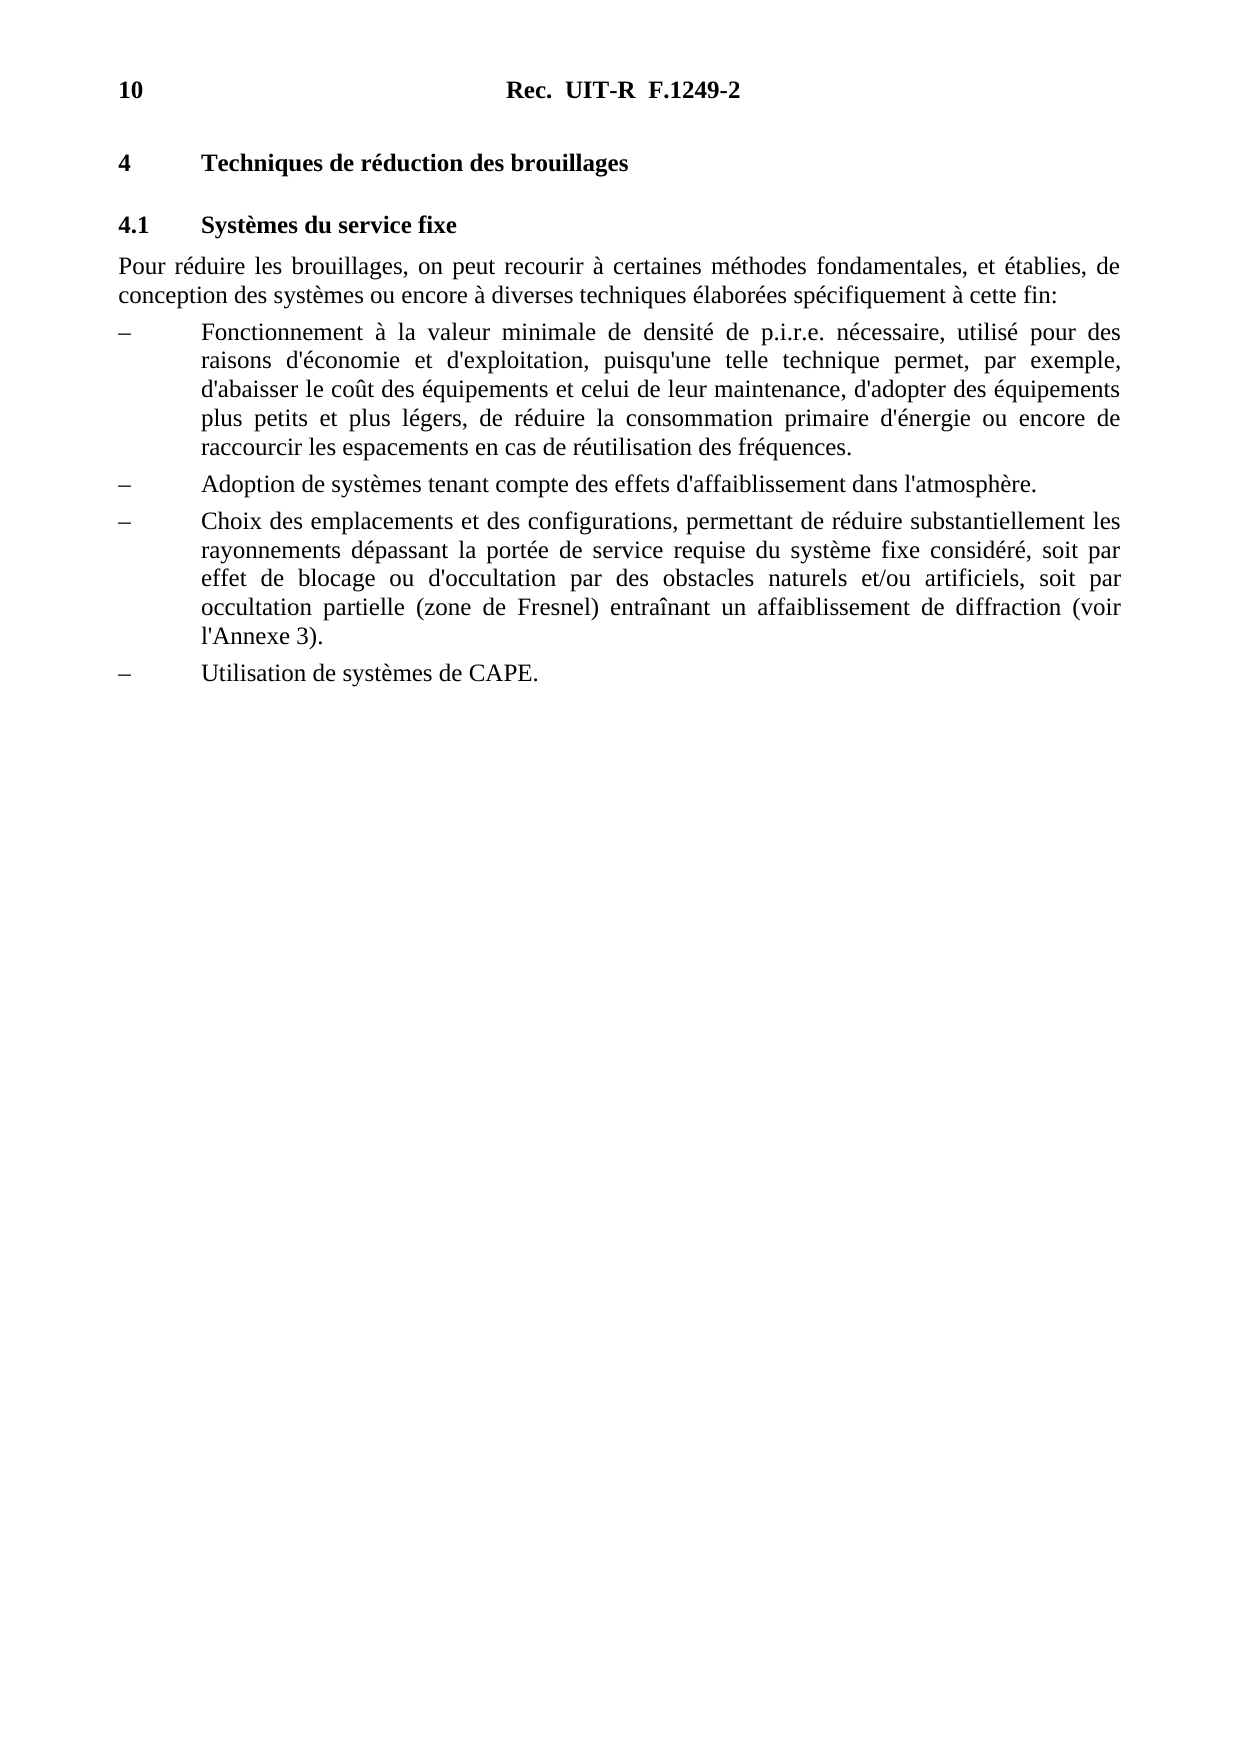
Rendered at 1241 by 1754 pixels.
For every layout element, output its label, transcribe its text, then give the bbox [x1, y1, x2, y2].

text – Choix des emplacements et des configurations, permettant de réduire substantiellement les rayonnements dépassant la portée de service requise du système fixe considéré, soit par effet de blocage ou d'occultation par des obstacles naturels et/ou artificiels, soit par occultation partielle (zone de Fresnel) entraînant un affaiblissement de diffraction (voir l'Annexe 3). [118, 506, 1122, 650]
text – Fonctionnement à la valeur minimale de densité de p.i.r.e. nécessaire, utilisé pour des raisons d'économie et d'exploitation, puisqu'une telle technique permet, par exemple, d'abaisser le coût des équipements et celui de leur maintenance, d'adopter des équipements plus petits et plus légers, de réduire la consommation primaire d'énergie ou encore de raccourcir les espacements en cas de réutilisation des fréquences. [118, 317, 1122, 461]
subtitle 4.1 Systèmes du service fixe [118, 210, 1122, 238]
text Pour réduire les brouillages, on peut recourir à certaines méthodes fondamentales, et établies, de conception des systèmes ou encore à diverses techniques élaborées spécifiquement à cette fin: [118, 251, 1122, 308]
subtitle 4 Techniques de réduction des brouillages [118, 148, 1122, 176]
text – Utilisation de systèmes de CAPE. [118, 658, 1122, 687]
text – Adoption de systèmes tenant compte des effets d'affaiblissement dans l'atmosphère. [118, 469, 1122, 498]
